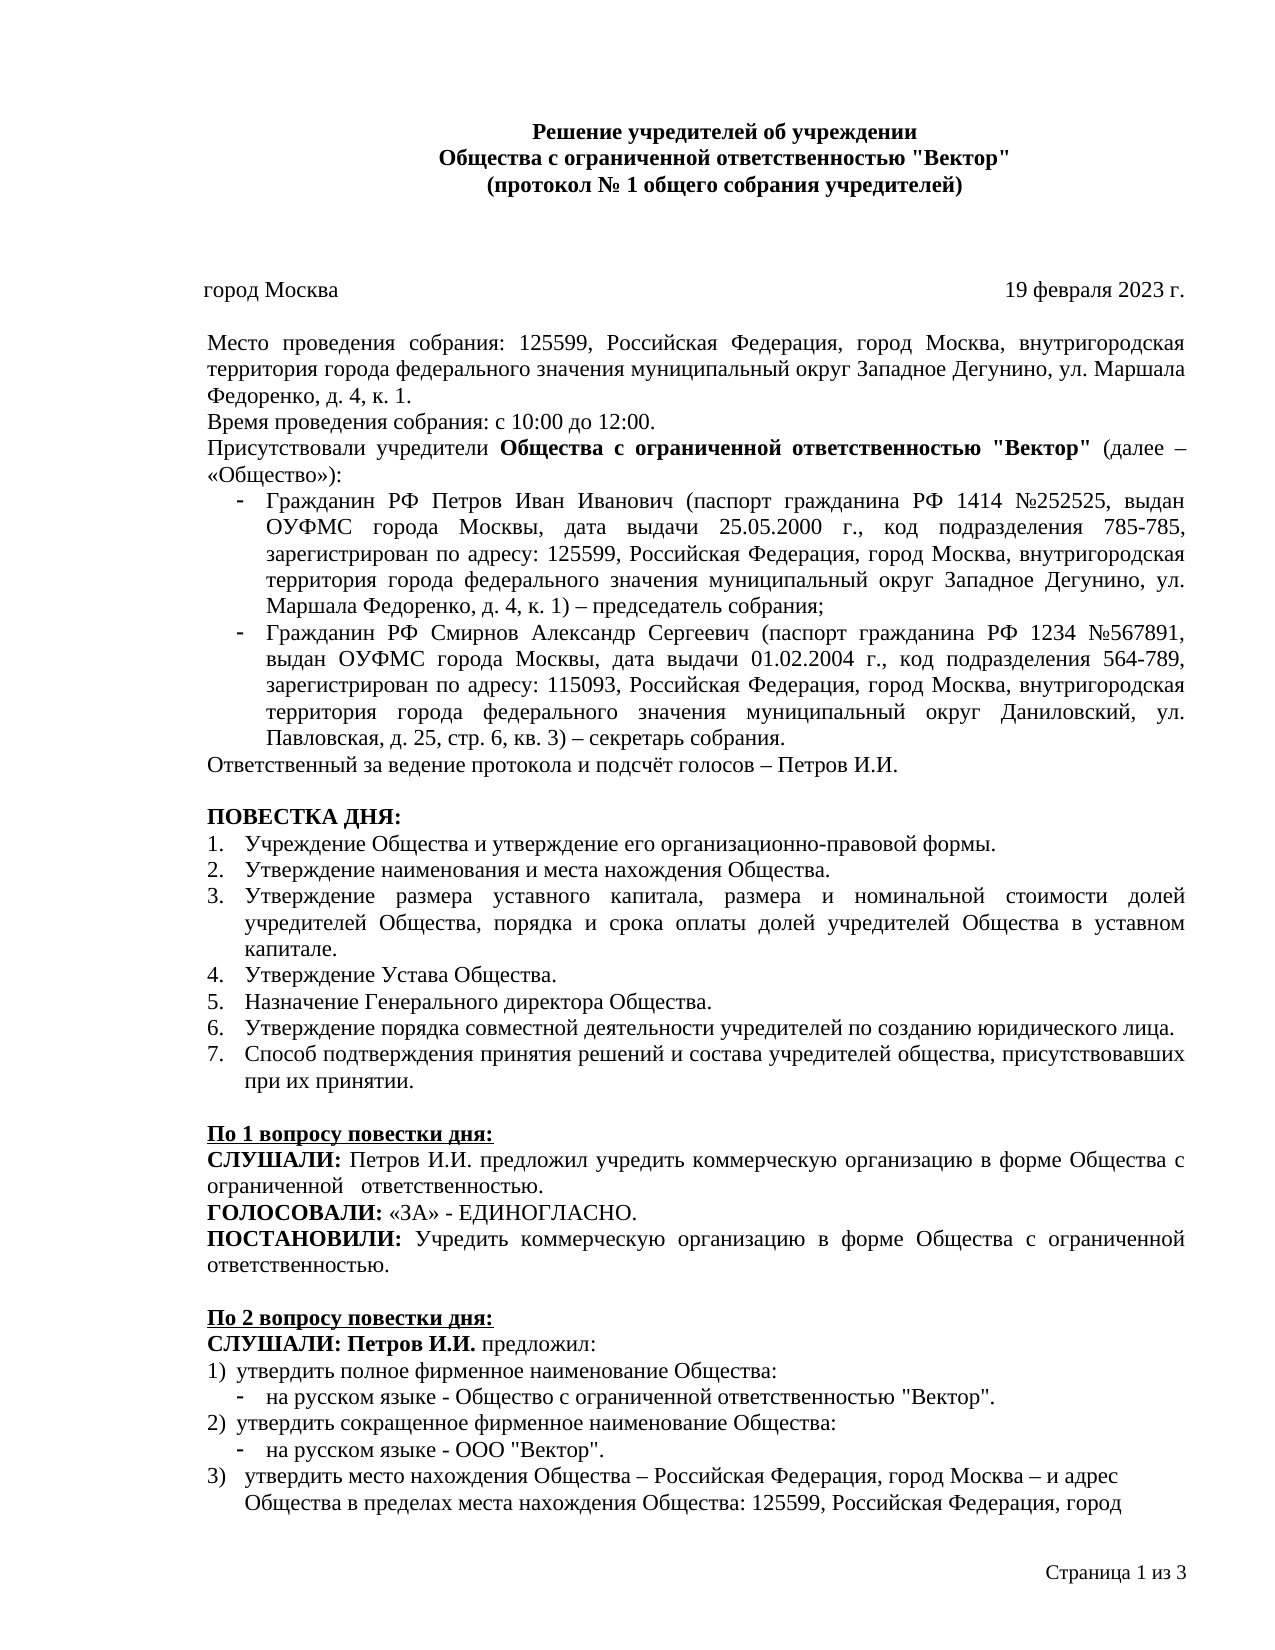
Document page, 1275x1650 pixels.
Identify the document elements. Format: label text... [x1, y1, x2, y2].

text ПОВЕСТКА ДНЯ: [207, 803, 1186, 830]
list Способ подтверждения принятия решений и состава учредителей общества, присутствовавших при их принятии. [207, 1041, 1186, 1093]
list Утверждение размера уставного капитала, размера и номинальной стоимости долей учредителей Общества, порядка и срока оплаты долей учредителей Общества в уставном капитале. [207, 882, 1186, 961]
list Гражданин РФ Петров Иван Иванович (паспорт гражданина РФ 1414 №252525, выдан ОУФМС города Москвы, дата выдачи 25.05.2000 г., код подразделения 785-785, зарегистрирован по адресу: 125599, Российская Федерация, город Москва, внутригородская территория города федерального значения муниципальный округ Западное Дегунино, ул. Маршала Федоренко, д. 4, к. 1) – председатель собрания; [236, 487, 1186, 619]
text По 2 вопросу повестки дня: [207, 1304, 1186, 1330]
list Утверждение порядка совместной деятельности учредителей по созданию юридического лица. [207, 1014, 1186, 1041]
title Общества с ограниченной ответственностью "Вектор" [207, 144, 1186, 171]
text Ответственный за ведение протокола и подсчёт голосов – Петров И.И. [207, 751, 1186, 777]
title Решение учредителей об учреждении [207, 118, 1186, 144]
list Назначение Генерального директора Общества. [207, 988, 1186, 1014]
text ПОСТАНОВИЛИ: Учредить коммерческую организацию в форме Общества с ограниченной ответственностью. [207, 1225, 1186, 1278]
text ГОЛОСОВАЛИ: «ЗА» - ЕДИНОГЛАСНО. [207, 1199, 1186, 1225]
text Присутствовали учредители Общества с ограниченной ответственностью "Вектор" (далее – «Общество»): [207, 434, 1186, 487]
list на русском языке - Общество с ограниченной ответственностью "Вектор". [236, 1383, 1186, 1409]
list на русском языке - ООО "Вектор". [236, 1436, 1186, 1462]
text СЛУШАЛИ: Петров И.И. предложил: [207, 1330, 1186, 1357]
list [207, 1462, 1186, 1515]
list Гражданин РФ Смирнов Александр Сергеевич (паспорт гражданина РФ 1234 №567891, выдан ОУФМС города Москвы, дата выдачи 01.02.2004 г., код подразделения 564-789, зарегистрирован по адресу: 115093, Российская Федерация, город Москва, внутригородская территория города федерального значения муниципальный округ Даниловский, ул. Павловская, д. 25, стр. 6, кв. 3) – секретарь собрания. [236, 619, 1186, 751]
list Утверждение наименования и места нахождения Общества. [207, 856, 1186, 882]
list Учреждение Общества и утверждение его организационно-правовой формы. [207, 830, 1186, 856]
text СЛУШАЛИ: Петров И.И. предложил учредить коммерческую организацию в форме Общества с ограниченной ответственностью. [207, 1146, 1186, 1199]
table_header 19 февраля 2023 г. [690, 276, 1196, 303]
title (протокол № 1 общего собрания учредителей) [207, 171, 1186, 197]
text Время проведения собрания: c 10:00 до 12:00. [207, 408, 1186, 434]
text По 1 вопросу повестки дня: [207, 1119, 1186, 1146]
list Утверждение Устава Общества. [207, 961, 1186, 988]
list утвердить полное фирменное наименование Общества: [207, 1357, 1186, 1383]
table_header город Москва [192, 276, 690, 303]
list утвердить сокращенное фирменное наименование Общества: [207, 1409, 1186, 1436]
text Место проведения собрания: 125599, Российская Федерация, город Москва, внутригородская территория города федерального значения муниципальный округ Западное Дегунино, ул. Маршала Федоренко, д. 4, к. 1. [207, 329, 1186, 408]
